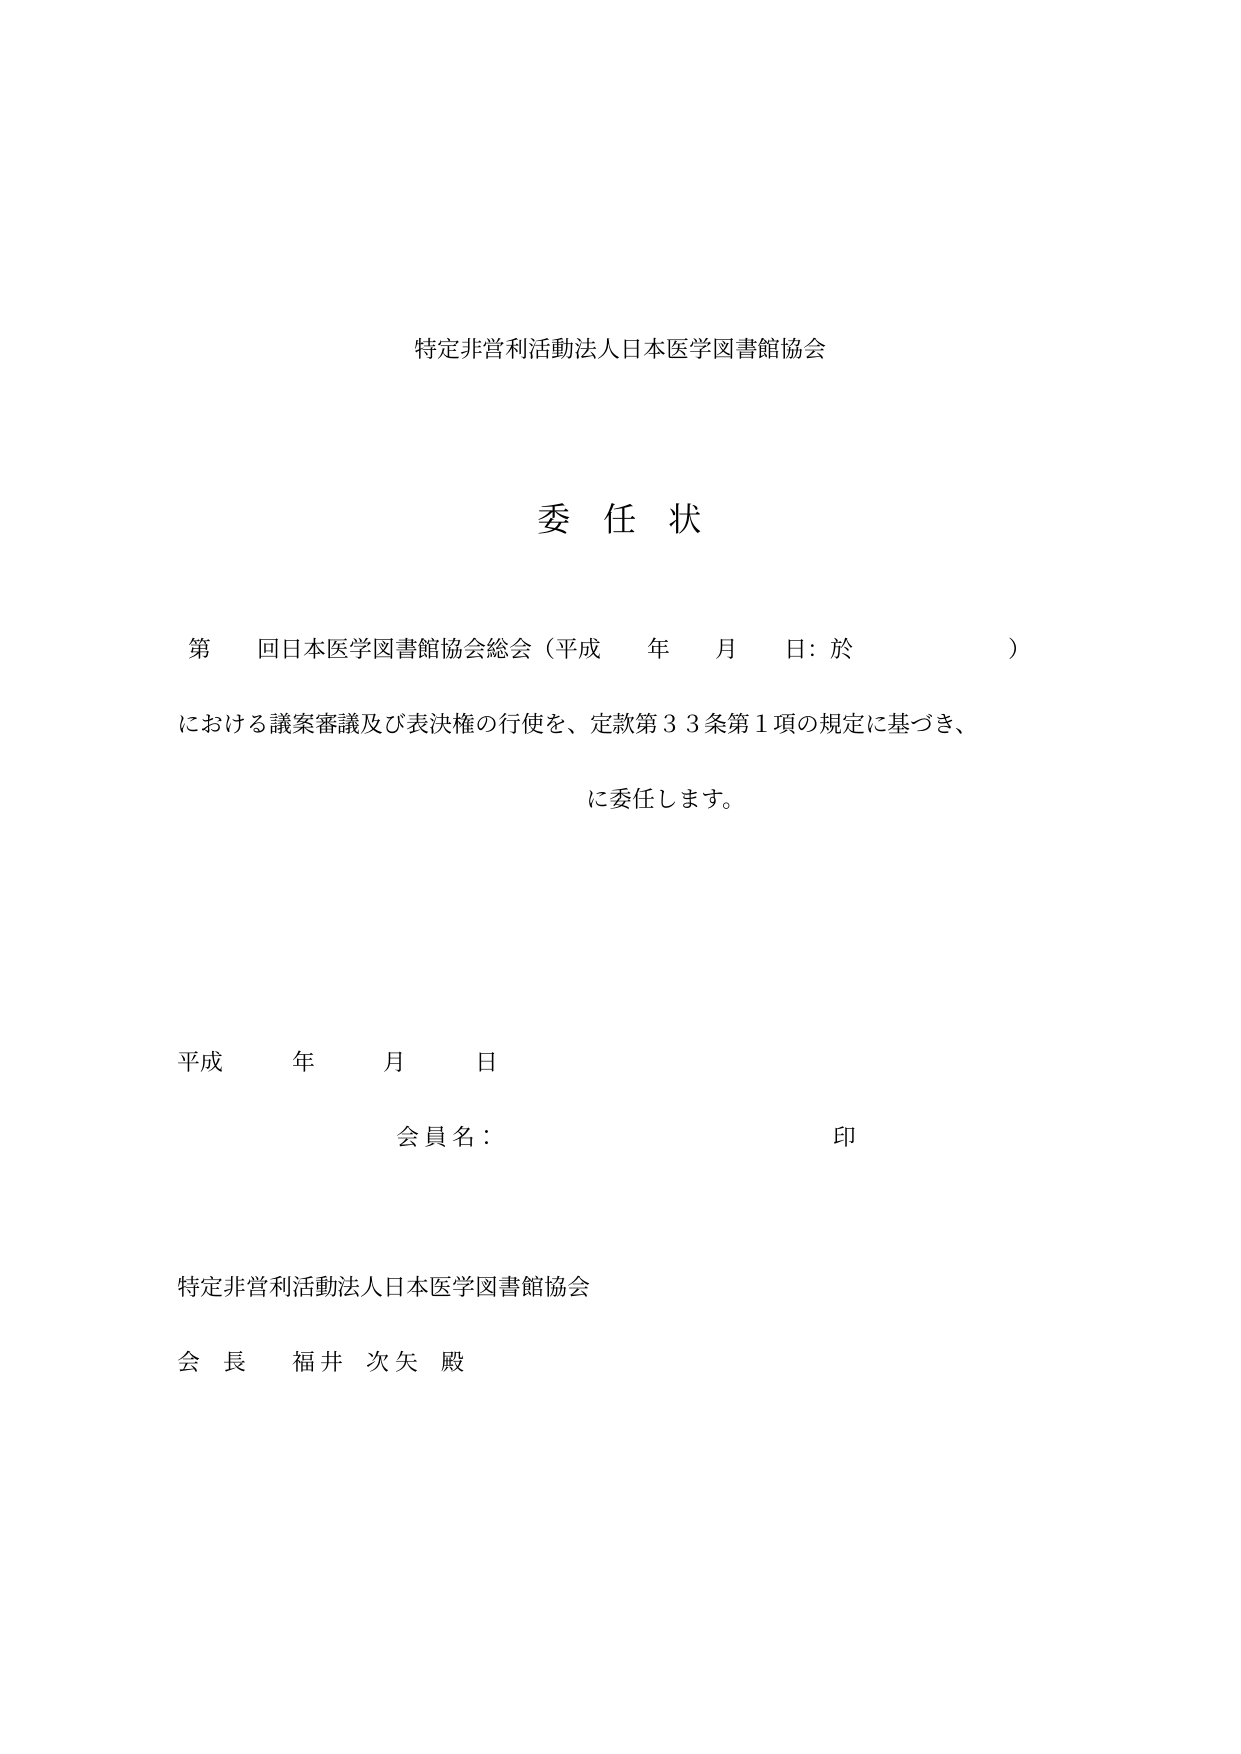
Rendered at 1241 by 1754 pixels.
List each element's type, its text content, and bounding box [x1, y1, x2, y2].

text 特定非営利活動法人日本医学図書館協会 [177, 329, 1063, 367]
text 委 任 状 [177, 479, 1063, 554]
text における議案審議及び表決権の行使を、定款第３３条第１項の規定に基づき、 [177, 704, 1063, 742]
text 第 回日本医学図書館協会総会（平成 年 月 日：於 ） [177, 629, 1063, 667]
text に委任します。 [177, 779, 1063, 817]
text 特定非営利活動法人日本医学図書館協会 [177, 1267, 1063, 1304]
text 平成 年 月 日 [177, 1042, 1063, 1079]
text 会 長 福 井 次 矢 殿 [177, 1342, 1063, 1379]
text 会 員 名： 印 [177, 1117, 1063, 1154]
